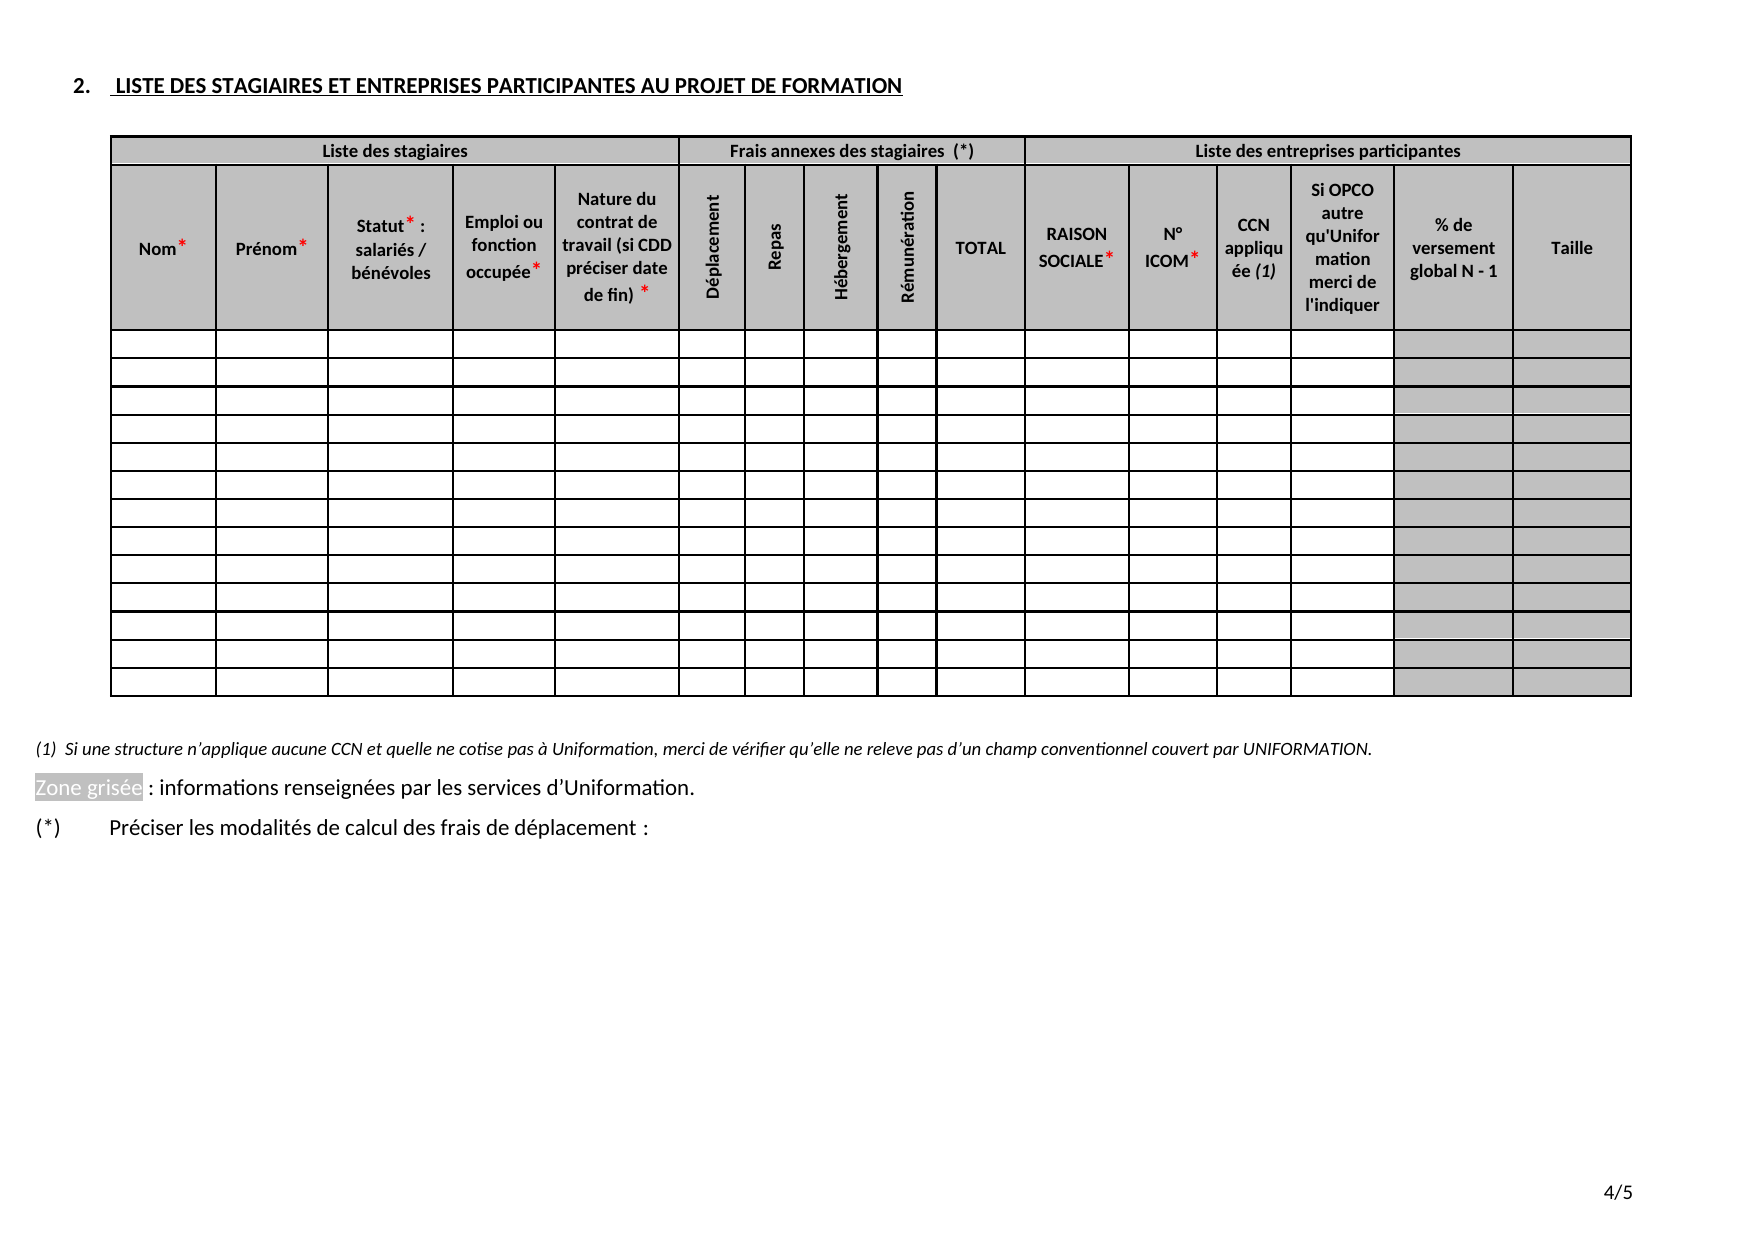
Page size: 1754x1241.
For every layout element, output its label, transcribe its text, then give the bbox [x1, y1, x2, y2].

table_cell [680, 444, 744, 470]
table_cell [938, 416, 1024, 442]
table_cell [1292, 669, 1393, 695]
table_cell [112, 388, 215, 413]
table_cell [1395, 641, 1512, 667]
table_cell [454, 500, 554, 526]
table_cell [938, 331, 1024, 357]
table_cell [1395, 416, 1512, 442]
table_cell [1026, 528, 1128, 554]
table_cell CCN appliquée (1) [1218, 166, 1290, 329]
table_cell [1218, 416, 1290, 442]
table_cell [217, 641, 327, 667]
table_cell [556, 500, 678, 526]
table_cell [746, 331, 803, 357]
table_cell [746, 472, 803, 498]
table_cell [1218, 669, 1290, 695]
table_cell [1292, 584, 1393, 610]
table_cell [556, 528, 678, 554]
table_cell [556, 584, 678, 610]
table_cell [1514, 388, 1630, 413]
table_cell [1130, 669, 1216, 695]
table_cell [1395, 613, 1512, 638]
table_cell [329, 416, 452, 442]
table_cell [217, 669, 327, 695]
table_cell [1026, 359, 1128, 385]
table_cell [556, 669, 678, 695]
table_cell [1130, 331, 1216, 357]
table_cell [112, 584, 215, 610]
table_cell [1026, 444, 1128, 470]
table_cell [1218, 359, 1290, 385]
table_cell [1292, 472, 1393, 498]
table_cell [217, 584, 327, 610]
table_cell [1514, 331, 1630, 357]
table_cell [938, 556, 1024, 582]
table_cell [454, 359, 554, 385]
table_cell % de versement global N - 1 [1395, 166, 1512, 329]
table_cell [217, 613, 327, 638]
table_cell [938, 388, 1024, 413]
table_cell [1026, 584, 1128, 610]
table_cell [112, 641, 215, 667]
table_cell [879, 556, 935, 582]
table_cell [1026, 613, 1128, 638]
table_cell [217, 556, 327, 582]
table_cell [805, 669, 876, 695]
table_cell [805, 359, 876, 385]
table_cell [454, 669, 554, 695]
table_cell [1292, 613, 1393, 638]
table_cell [805, 556, 876, 582]
table_cell [1026, 388, 1128, 413]
table_cell [1130, 472, 1216, 498]
table_cell [1130, 528, 1216, 554]
table_cell [112, 556, 215, 582]
table_cell [1292, 500, 1393, 526]
table_cell [217, 528, 327, 554]
table_cell [879, 416, 935, 442]
table_cell [1514, 669, 1630, 695]
table_cell [1130, 556, 1216, 582]
table_cell [805, 416, 876, 442]
table_cell [1218, 472, 1290, 498]
table_cell [556, 472, 678, 498]
table_cell [746, 388, 803, 413]
table_cell [112, 416, 215, 442]
table_cell [112, 528, 215, 554]
table_cell [1514, 556, 1630, 582]
table_cell [680, 331, 744, 357]
table_cell [556, 359, 678, 385]
table_cell [879, 359, 935, 385]
table_cell [680, 500, 744, 526]
table_cell [1395, 669, 1512, 695]
table_cell [1026, 472, 1128, 498]
table_cell [746, 669, 803, 695]
table_cell [1218, 500, 1290, 526]
table_cell [746, 528, 803, 554]
table_cell [805, 613, 876, 638]
table_cell [329, 500, 452, 526]
table_cell TOTAL [938, 166, 1024, 329]
table_cell [805, 528, 876, 554]
table_cell [1292, 528, 1393, 554]
table_cell [1395, 331, 1512, 357]
table_cell [556, 331, 678, 357]
table_cell [805, 388, 876, 413]
table_cell [1218, 556, 1290, 582]
table_cell [746, 613, 803, 638]
table_cell [1395, 528, 1512, 554]
table_cell [879, 500, 935, 526]
table_cell [1514, 528, 1630, 554]
table_cell [1292, 641, 1393, 667]
table_cell [1026, 669, 1128, 695]
table_cell [454, 556, 554, 582]
table_cell Nom* [112, 166, 215, 329]
table_cell [680, 556, 744, 582]
table_cell [112, 359, 215, 385]
table_cell Si OPCO autre qu'Uniformation merci de l'indiquer [1292, 166, 1393, 329]
table_cell [1292, 556, 1393, 582]
list Si une structure n’applique aucune CCN et quelle ne cotise pas à Uniformation, merci de vérifier qu’elle ne releve pas d’un champ conventionnel couvert par UNIFORMATION. [35, 737, 1707, 760]
table_cell [1292, 416, 1393, 442]
table_cell [556, 556, 678, 582]
table_cell Prénom* [217, 166, 327, 329]
table_cell [938, 669, 1024, 695]
table_cell [1026, 641, 1128, 667]
table_cell [680, 472, 744, 498]
table_cell [556, 444, 678, 470]
table_cell Hébergement [805, 166, 876, 329]
table_cell [454, 444, 554, 470]
table_cell [1130, 500, 1216, 526]
table_cell [454, 641, 554, 667]
table_cell [680, 359, 744, 385]
table_cell [1292, 388, 1393, 413]
table_cell [329, 556, 452, 582]
table_cell [1130, 388, 1216, 413]
table_header Liste des entreprises participantes [1026, 138, 1630, 163]
table_cell [329, 584, 452, 610]
table_cell [1514, 613, 1630, 638]
table_cell [1292, 359, 1393, 385]
table_cell N° ICOM* [1130, 166, 1216, 329]
table_cell [805, 444, 876, 470]
table_cell [938, 613, 1024, 638]
table_cell [879, 528, 935, 554]
table_cell Rémunération [879, 166, 935, 329]
table_cell [1130, 416, 1216, 442]
table_cell [217, 444, 327, 470]
table_cell [805, 584, 876, 610]
table_cell [454, 331, 554, 357]
table_cell [746, 500, 803, 526]
table_cell [329, 331, 452, 357]
table_cell [1130, 613, 1216, 638]
table_cell Statut* : salariés / bénévoles [329, 166, 452, 329]
table_cell [1514, 641, 1630, 667]
table_cell Nature du contrat de travail (si CDD préciser date de fin) * [556, 166, 678, 329]
table_cell [112, 500, 215, 526]
table_cell [879, 472, 935, 498]
table_cell [680, 388, 744, 413]
table_cell Taille [1514, 166, 1630, 329]
table_cell [680, 613, 744, 638]
table_cell [454, 472, 554, 498]
table_cell [879, 584, 935, 610]
table_cell [1026, 500, 1128, 526]
table_cell [112, 444, 215, 470]
text (*) Préciser les modalités de calcul des frais de déplacement : [35, 813, 1707, 841]
table_cell [217, 331, 327, 357]
text Zone grisée : informations renseignées par les services d’Uniformation. [143, 773, 1707, 801]
table_cell [938, 584, 1024, 610]
table_cell [454, 528, 554, 554]
table_cell [938, 528, 1024, 554]
table_cell [805, 331, 876, 357]
table_cell [329, 444, 452, 470]
table_cell [879, 613, 935, 638]
table_header Frais annexes des stagiaires (*) [680, 138, 1024, 163]
table_cell [1218, 584, 1290, 610]
table_cell Repas [746, 166, 803, 329]
table_cell [1514, 472, 1630, 498]
table_cell [1130, 359, 1216, 385]
table_cell [556, 641, 678, 667]
table_cell [1292, 331, 1393, 357]
table_cell [556, 613, 678, 638]
table_cell [746, 641, 803, 667]
table_cell [329, 359, 452, 385]
table_cell [454, 613, 554, 638]
table_cell [680, 416, 744, 442]
table_cell RAISON SOCIALE* [1026, 166, 1128, 329]
table_cell [879, 669, 935, 695]
table_cell [1514, 444, 1630, 470]
table_cell [1218, 613, 1290, 638]
table_cell [556, 388, 678, 413]
table_cell [1514, 500, 1630, 526]
table_cell [1395, 500, 1512, 526]
table_cell [805, 641, 876, 667]
table_cell [217, 416, 327, 442]
table_cell [454, 388, 554, 413]
table_cell [1395, 359, 1512, 385]
table_cell [112, 331, 215, 357]
table_cell [938, 444, 1024, 470]
table_cell [938, 359, 1024, 385]
table_cell [329, 613, 452, 638]
table_cell [938, 500, 1024, 526]
table_cell [1292, 444, 1393, 470]
table_cell [746, 556, 803, 582]
table_cell [1514, 359, 1630, 385]
table_cell [879, 331, 935, 357]
table_cell [454, 584, 554, 610]
table_cell [805, 500, 876, 526]
table_cell [938, 641, 1024, 667]
table_cell [1514, 416, 1630, 442]
table_cell [879, 444, 935, 470]
table_cell [1026, 556, 1128, 582]
table_cell [879, 641, 935, 667]
table_cell [329, 388, 452, 413]
subtitle LISTE DES STAGIAIRES ET ENTREPRISES PARTICIPANTES AU PROJET DE FORMATION [73, 71, 1707, 99]
table_cell [1218, 331, 1290, 357]
table_cell [329, 641, 452, 667]
table_cell [112, 472, 215, 498]
table_cell [1218, 641, 1290, 667]
table_cell [556, 416, 678, 442]
table_cell [329, 669, 452, 695]
table_cell [329, 472, 452, 498]
table_cell [454, 416, 554, 442]
table_cell [1395, 444, 1512, 470]
table_cell [680, 669, 744, 695]
table_cell [217, 472, 327, 498]
table_cell [746, 359, 803, 385]
table_header Liste des stagiaires [112, 138, 678, 163]
table_cell [805, 472, 876, 498]
table_cell Emploi ou fonction occupée* [454, 166, 554, 329]
table_cell [1395, 584, 1512, 610]
table_cell [217, 359, 327, 385]
table_cell [1130, 584, 1216, 610]
table_cell [329, 528, 452, 554]
table_cell [680, 528, 744, 554]
table_cell [680, 641, 744, 667]
table_cell [879, 388, 935, 413]
table_cell [1514, 584, 1630, 610]
table_cell [1026, 331, 1128, 357]
table_cell [1026, 416, 1128, 442]
table_cell [746, 416, 803, 442]
table_cell [1218, 528, 1290, 554]
table_cell [1395, 388, 1512, 413]
table_cell [217, 388, 327, 413]
table_cell [217, 500, 327, 526]
table_cell [1395, 472, 1512, 498]
table_cell [746, 444, 803, 470]
table_cell [1395, 556, 1512, 582]
table_cell [1218, 444, 1290, 470]
table_cell [112, 613, 215, 638]
table_cell [1218, 388, 1290, 413]
table_cell [680, 584, 744, 610]
table_cell [112, 669, 215, 695]
table_cell [938, 472, 1024, 498]
table_cell [1130, 444, 1216, 470]
table_cell Déplacement [680, 166, 744, 329]
table_cell [1130, 641, 1216, 667]
table_cell [746, 584, 803, 610]
